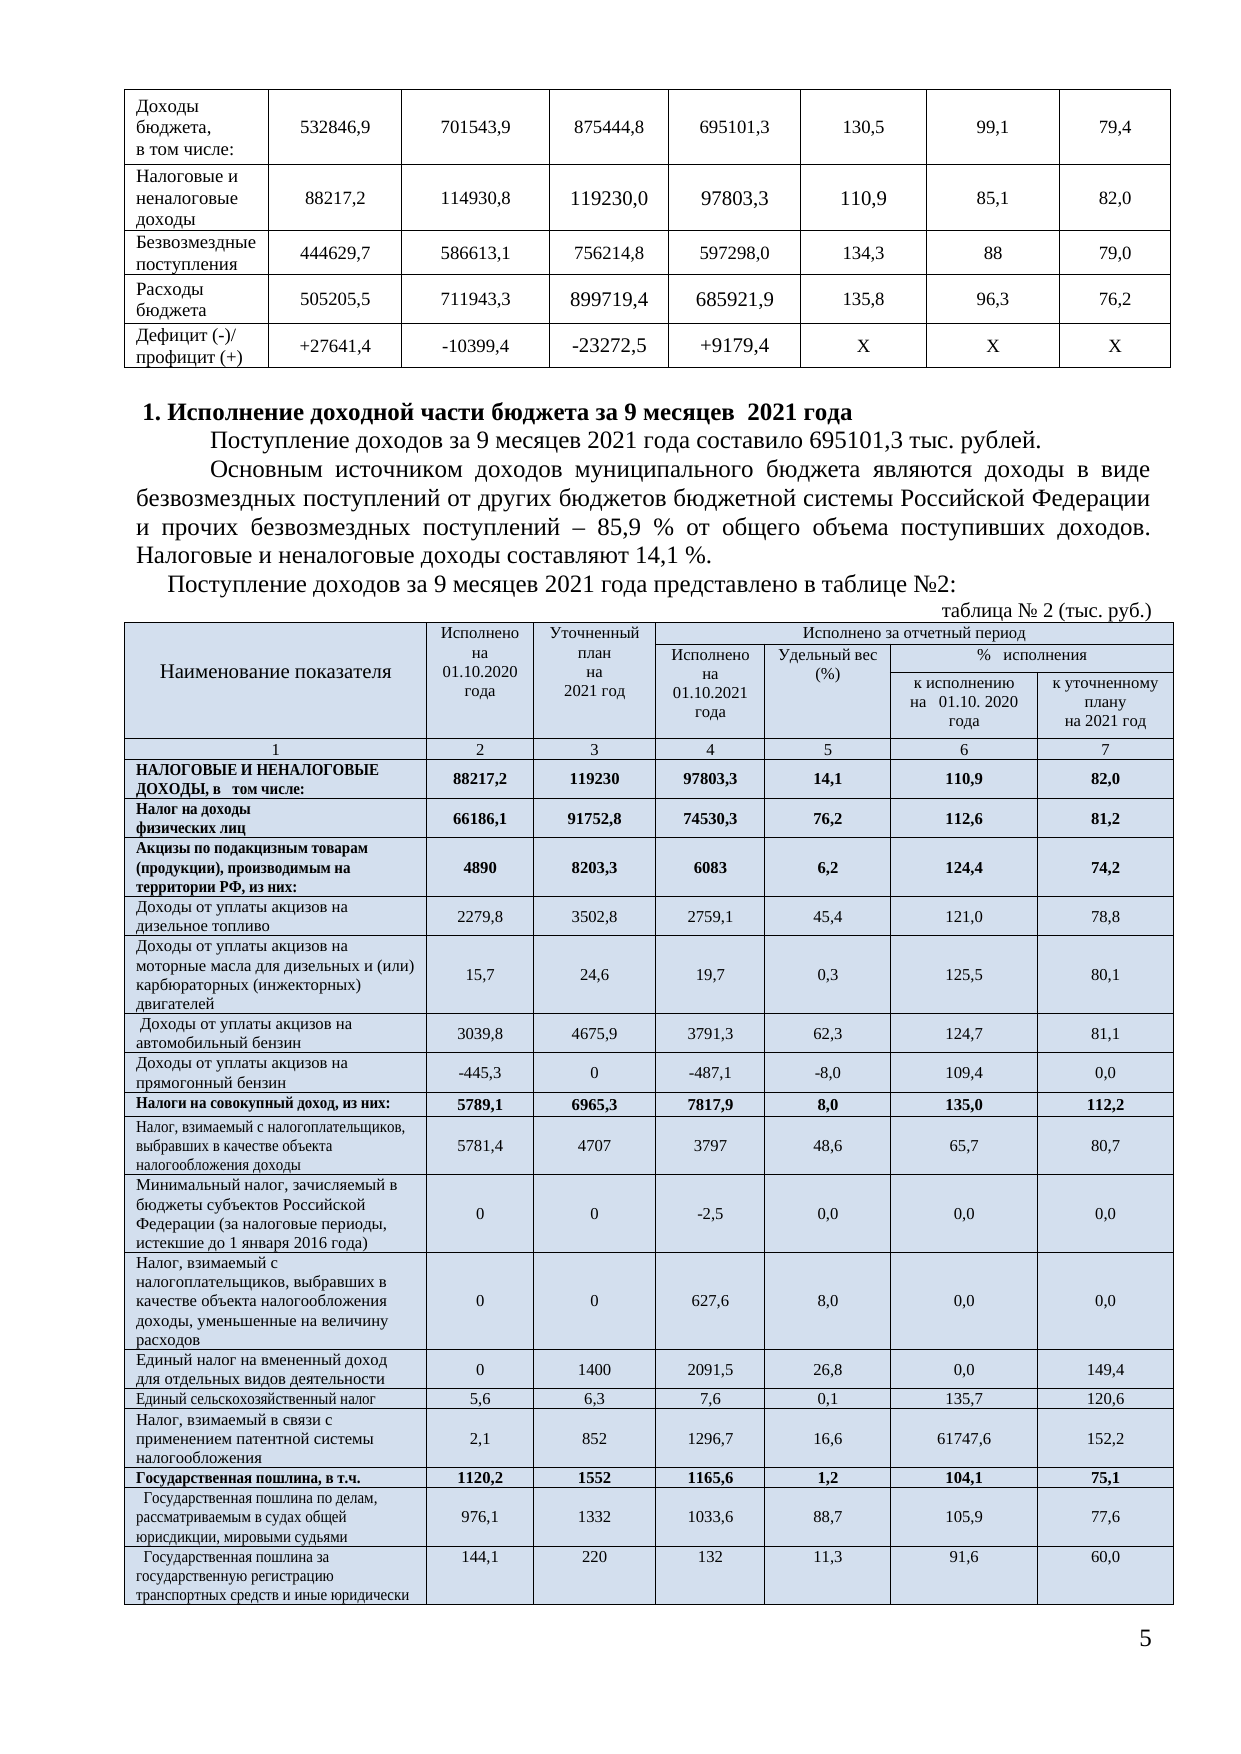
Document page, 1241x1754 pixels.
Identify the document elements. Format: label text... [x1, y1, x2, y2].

table_cell Х [801, 324, 926, 367]
table_cell Единый сельскохозяйственный налог [125, 1389, 426, 1408]
table_cell 8203,3 [534, 838, 655, 896]
table_cell 4890 [427, 838, 533, 896]
table_cell Доходы от уплаты акцизов на дизельное топливо [125, 897, 426, 935]
table_cell 6083 [656, 838, 764, 896]
table_cell 74530,3 [656, 799, 764, 837]
table_cell 75,1 [1038, 1468, 1173, 1487]
table_cell 85,1 [927, 165, 1059, 230]
table_cell 1120,2 [427, 1468, 533, 1487]
table_cell 0,0 [1038, 1175, 1173, 1252]
table_cell 756214,8 [550, 231, 668, 274]
table_cell -445,3 [427, 1053, 533, 1092]
table_cell -487,1 [656, 1053, 764, 1092]
text Поступление доходов за 9 месяцев 2021 года представлено в таблице №2: [136, 569, 1152, 598]
table_cell 76,2 [1060, 275, 1170, 323]
table_cell 88 [927, 231, 1059, 274]
table_cell 899719,4 [550, 275, 668, 323]
table_cell 0 [427, 1253, 533, 1349]
table_header Исполнено на 01.10.2020 года [427, 623, 533, 738]
table_cell 8,0 [765, 1253, 890, 1349]
table_cell Налог, взимаемый в связи с применением патентной системы налогообложения [125, 1409, 426, 1467]
table_cell 220 [534, 1547, 655, 1604]
table_cell 505205,5 [269, 275, 401, 323]
table_cell -23272,5 [550, 324, 668, 367]
table_cell 91,6 [891, 1547, 1037, 1604]
table_cell 0 [534, 1175, 655, 1252]
table_cell 124,7 [891, 1014, 1037, 1052]
table_cell +9179,4 [669, 324, 800, 367]
table_cell Исполнено на 01.10.2021 года [656, 645, 764, 738]
table_cell Расходы бюджета [125, 275, 268, 323]
table_cell Дефицит (-)/ профицит (+) [125, 324, 268, 367]
table_cell Х [1060, 324, 1170, 367]
table_header Исполнено за отчетный период [656, 623, 1173, 643]
table_cell 627,6 [656, 1253, 764, 1349]
table_cell 1400 [534, 1350, 655, 1388]
table_cell 0 [427, 1350, 533, 1388]
table_cell 19,7 [656, 936, 764, 1013]
table_cell 4675,9 [534, 1014, 655, 1052]
table_cell 2279,8 [427, 897, 533, 935]
table_cell Государственная пошлина по делам, рассматриваемым в судах общей юрисдикции, мировыми судьями [125, 1488, 426, 1546]
table_cell 132 [656, 1547, 764, 1604]
table_cell Налог, взимаемый с налогоплательщиков, выбравших в качестве объекта налогообложения доходы [125, 1117, 426, 1174]
table_cell 121,0 [891, 897, 1037, 935]
table_cell Доходы от уплаты акцизов на прямогонный бензин [125, 1053, 426, 1092]
table_cell 124,4 [891, 838, 1037, 896]
table_cell 7,6 [656, 1389, 764, 1408]
table_cell 109,4 [891, 1053, 1037, 1092]
table_cell 144,1 [427, 1547, 533, 1604]
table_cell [125, 1547, 426, 1604]
table_cell -10399,4 [402, 324, 549, 367]
table_cell 16,6 [765, 1409, 890, 1467]
table_cell 875444,8 [550, 90, 668, 164]
table_cell 24,6 [534, 936, 655, 1013]
table_cell 135,0 [891, 1093, 1037, 1116]
table_cell +27641,4 [269, 324, 401, 367]
table_cell 112,2 [1038, 1093, 1173, 1116]
table_cell 695101,3 [669, 90, 800, 164]
text Поступление доходов за 9 месяцев 2021 года составило 695101,3 тыс. рублей. [136, 426, 1152, 454]
table_cell 0 [427, 1175, 533, 1252]
table_cell 125,5 [891, 936, 1037, 1013]
table_cell 48,6 [765, 1117, 890, 1174]
table_cell 97803,3 [656, 760, 764, 798]
table_cell Налоги на совокупный доход, из них: [125, 1093, 426, 1116]
table_cell 61747,6 [891, 1409, 1037, 1467]
table_cell 152,2 [1038, 1409, 1173, 1467]
table_cell 0 [534, 1053, 655, 1092]
table_cell 60,0 [1038, 1547, 1173, 1604]
table_cell 5781,4 [427, 1117, 533, 1174]
text таблица № 2 (тыс. руб.) [136, 598, 1152, 622]
table_cell Налог, взимаемый с налогоплательщиков, выбравших в качестве объекта налогообложения доходы, уменьшенные на величину расходов [125, 1253, 426, 1349]
table_cell 1,2 [765, 1468, 890, 1487]
table_cell 76,2 [765, 799, 890, 837]
table_cell Единый налог на вмененный доход для отдельных видов деятельности [125, 1350, 426, 1388]
table_cell 2,1 [427, 1409, 533, 1467]
table_cell 1 [125, 739, 426, 758]
table_cell 976,1 [427, 1488, 533, 1546]
table_cell 114930,8 [402, 165, 549, 230]
table_cell 66186,1 [427, 799, 533, 837]
table_cell 88217,2 [427, 760, 533, 798]
table_cell 79,0 [1060, 231, 1170, 274]
table_cell 82,0 [1060, 165, 1170, 230]
table_cell 3039,8 [427, 1014, 533, 1052]
table_cell 62,3 [765, 1014, 890, 1052]
table_cell Акцизы по подакцизным товарам (продукции), производимым на территории РФ, из них: [125, 838, 426, 896]
table_cell 1332 [534, 1488, 655, 1546]
text 1. Исполнение доходной части бюджета за 9 месяцев 2021 года [136, 397, 1152, 426]
table_cell 8,0 [765, 1093, 890, 1116]
table_cell 14,1 [765, 760, 890, 798]
table_cell 5,6 [427, 1389, 533, 1408]
table_cell 77,6 [1038, 1488, 1173, 1546]
table_cell 0,1 [765, 1389, 890, 1408]
table_cell Налоговые и неналоговые доходы [125, 165, 268, 230]
table_cell 130,5 [801, 90, 926, 164]
table_cell 78,8 [1038, 897, 1173, 935]
table_cell к исполнению на 01.10. 2020 года [891, 673, 1037, 738]
table_cell 110,9 [801, 165, 926, 230]
table_cell 0,0 [765, 1175, 890, 1252]
table_cell 0,3 [765, 936, 890, 1013]
table_cell 96,3 [927, 275, 1059, 323]
table_cell 6 [891, 739, 1037, 758]
table_cell 1033,6 [656, 1488, 764, 1546]
table_cell Удельный вес (%) [765, 645, 890, 738]
table_cell -2,5 [656, 1175, 764, 1252]
table_cell 7817,9 [656, 1093, 764, 1116]
table_cell 4707 [534, 1117, 655, 1174]
table_cell 81,1 [1038, 1014, 1173, 1052]
table_cell 119230,0 [550, 165, 668, 230]
table_cell НАЛОГОВЫЕ И НЕНАЛОГОВЫЕ ДОХОДЫ, в том числе: [125, 760, 426, 798]
text Основным источником доходов муниципального бюджета являются доходы в виде безвозмездных поступлений от других бюджетов бюджетной системы Российской Федерации и прочих безвозмездных поступлений – 85,9 % от общего объема поступивших доходов. Налоговые и неналоговые доходы составляют 14,1 %. [136, 454, 1152, 569]
table_cell 586613,1 [402, 231, 549, 274]
table_cell 2091,5 [656, 1350, 764, 1388]
table_cell 120,6 [1038, 1389, 1173, 1408]
table_cell 3502,8 [534, 897, 655, 935]
table_cell 3 [534, 739, 655, 758]
table_cell 0 [534, 1253, 655, 1349]
table_cell 79,4 [1060, 90, 1170, 164]
table_cell 82,0 [1038, 760, 1173, 798]
table_cell Доходы от уплаты акцизов на моторные масла для дизельных и (или) карбюраторных (инжекторных) двигателей [125, 936, 426, 1013]
table_cell 5 [765, 739, 890, 758]
table_cell % исполнения [891, 645, 1173, 672]
table_cell 26,8 [765, 1350, 890, 1388]
table_cell Безвозмездные поступления [125, 231, 268, 274]
table_cell -8,0 [765, 1053, 890, 1092]
table_cell 74,2 [1038, 838, 1173, 896]
table_cell 88,7 [765, 1488, 890, 1546]
table_cell 4 [656, 739, 764, 758]
table_cell Доходы от уплаты акцизов на автомобильный бензин [125, 1014, 426, 1052]
table_cell 6,3 [534, 1389, 655, 1408]
table_cell 80,7 [1038, 1117, 1173, 1174]
table_cell Налог на доходы физических лиц [125, 799, 426, 837]
table_cell 711943,3 [402, 275, 549, 323]
table_cell 685921,9 [669, 275, 800, 323]
table_cell 91752,8 [534, 799, 655, 837]
table_cell 97803,3 [669, 165, 800, 230]
table_cell 0,0 [891, 1253, 1037, 1349]
table_cell 105,9 [891, 1488, 1037, 1546]
table_cell 1296,7 [656, 1409, 764, 1467]
table_cell 11,3 [765, 1547, 890, 1604]
table_cell Доходы бюджета, в том числе: [125, 90, 268, 164]
table_cell Государственная пошлина, в т.ч. [125, 1468, 426, 1487]
table_cell 15,7 [427, 936, 533, 1013]
table_cell 2759,1 [656, 897, 764, 935]
table_cell 134,3 [801, 231, 926, 274]
table_cell 0,0 [1038, 1253, 1173, 1349]
table_cell 135,8 [801, 275, 926, 323]
table_cell 0,0 [891, 1175, 1037, 1252]
table_cell 1552 [534, 1468, 655, 1487]
table_cell 852 [534, 1409, 655, 1467]
table_cell 6,2 [765, 838, 890, 896]
table_cell 2 [427, 739, 533, 758]
table_cell 135,7 [891, 1389, 1037, 1408]
table_cell 45,4 [765, 897, 890, 935]
table_cell 104,1 [891, 1468, 1037, 1487]
table_cell Минимальный налог, зачисляемый в бюджеты субъектов Российской Федерации (за налоговые периоды, истекшие до 1 января 2016 года) [125, 1175, 426, 1252]
table_cell 110,9 [891, 760, 1037, 798]
table_cell 532846,9 [269, 90, 401, 164]
table_cell к уточненному плану на 2021 год [1038, 673, 1173, 738]
table_cell 1165,6 [656, 1468, 764, 1487]
table_cell 112,6 [891, 799, 1037, 837]
table_cell 7 [1038, 739, 1173, 758]
table_cell 3791,3 [656, 1014, 764, 1052]
table_cell 5789,1 [427, 1093, 533, 1116]
table_cell 99,1 [927, 90, 1059, 164]
table_cell 6965,3 [534, 1093, 655, 1116]
table_cell 65,7 [891, 1117, 1037, 1174]
table_cell 701543,9 [402, 90, 549, 164]
table_cell 119230 [534, 760, 655, 798]
table_cell Х [927, 324, 1059, 367]
table_cell 3797 [656, 1117, 764, 1174]
table_cell 0,0 [891, 1350, 1037, 1388]
table_cell 81,2 [1038, 799, 1173, 837]
table_cell 80,1 [1038, 936, 1173, 1013]
table_cell 0,0 [1038, 1053, 1173, 1092]
table_cell 444629,7 [269, 231, 401, 274]
table_cell 597298,0 [669, 231, 800, 274]
table_header Уточненный план на 2021 год [534, 623, 655, 738]
table_header Наименование показателя [125, 623, 426, 738]
table_cell 149,4 [1038, 1350, 1173, 1388]
table_cell 88217,2 [269, 165, 401, 230]
